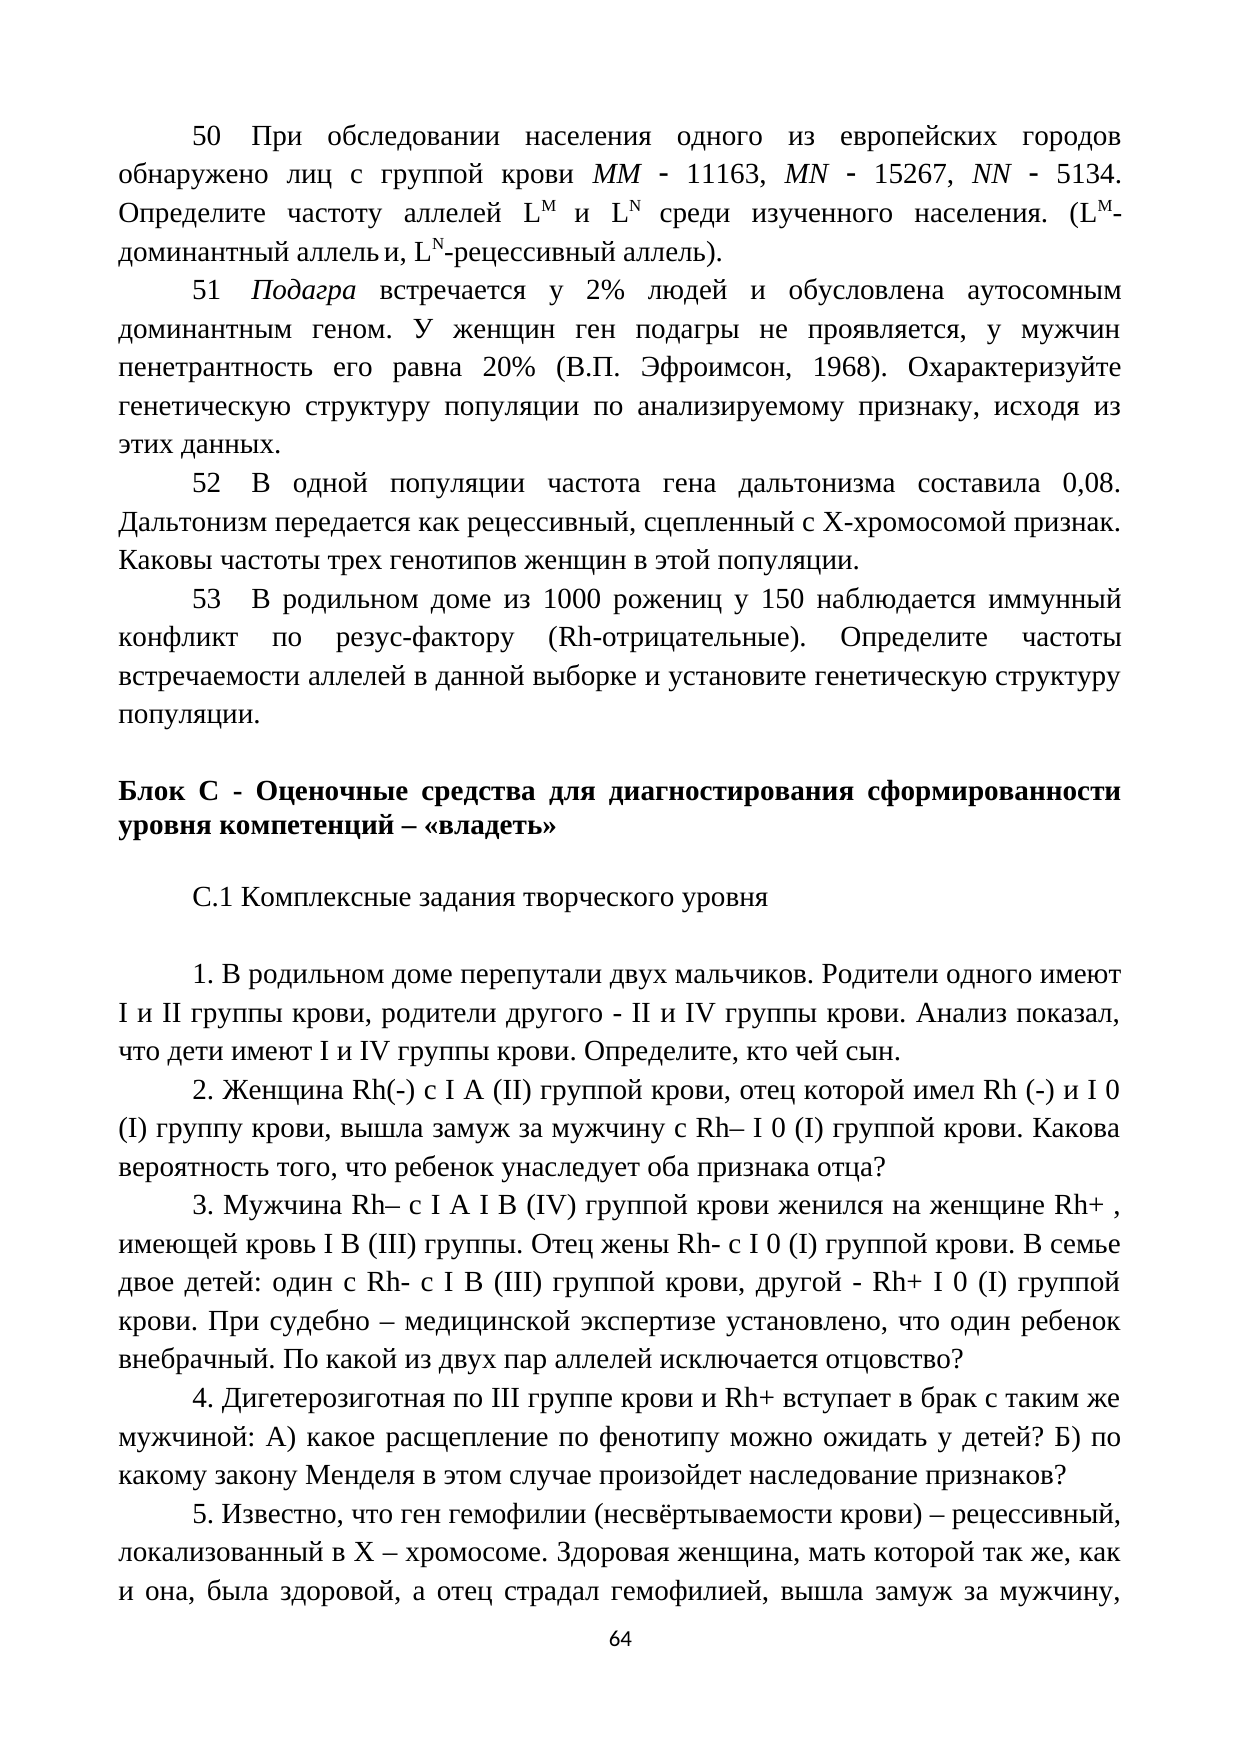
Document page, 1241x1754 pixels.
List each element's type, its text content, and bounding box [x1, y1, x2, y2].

list Подагра встречается у 2% людей и обусловлена аутосомным доминантным геном. У женщин ген подагры не проявляется, у мужчин пенетрантность его равна 20% (В.П. Эфроимсон, 1968). Охарактеризуйте генетическую структуру популяции по анализируемому признаку, исходя из этих данных. [118, 272, 1122, 460]
text 3. Мужчина Rh– с I A I B (IV) группой крови женился на женщине Rh+ , имеющей кровь I B (III) группы. Отец жены Rh- с I 0 (I) группой крови. В семье двое детей: один с Rh- с I B (III) группой крови, другой - Rh+ I 0 (I) группой крови. При судебно – медицинской экспертизе установлено, что один ребенок внебрачный. По какой из двух пар аллелей исключается отцовство? [118, 1187, 1122, 1375]
text 4. Дигетерозиготная по III группе крови и Rh+ вступает в брак с таким же мужчиной: А) какое расщепление по фенотипу можно ожидать у детей? Б) по какому закону Менделя в этом случае произойдет наследование признаков? [118, 1380, 1122, 1491]
list В одной популяции частота гена дальтонизма составила 0,08. Дальтонизм передается как рецессивный, сцепленный с Х-хромосомой признак. Каковы частоты трех генотипов женщин в этой популяции. [118, 465, 1122, 576]
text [118, 1496, 1122, 1606]
text 2. Женщина Rh(-) с I A (II) группой крови, отец которой имел Rh (-) и I 0 (I) группу крови, вышла замуж за мужчину с Rh– I 0 (I) группой крови. Какова вероятность того, что ребенок унаследует оба признака отца? [118, 1072, 1122, 1182]
text Блок С - Оценочные средства для диагностирования сформированности уровня компетенций – «владеть» [118, 773, 1122, 841]
text С.1 Комплексные задания творческого уровня [118, 879, 1122, 913]
text 1. В родильном доме перепутали двух мальчиков. Родители одного имеют I и II группы крови, родители другого - II и IV группы крови. Анализ показал, что дети имеют I и IV группы крови. Определите, кто чей сын. [118, 956, 1122, 1067]
list При обследовании населения одного из европейских городов обнаружено лиц с группой крови ММ 11163, MN 15267, NN 5134. Определите частоту аллелей LM и LN среди изученного населения. (LM-доминантный аллель и, LN-рецессивный аллель). [118, 118, 1122, 267]
list В родильном доме из 1000 рожениц у 150 наблюдается иммунный конфликт по резус-фактору (Rh-отрицательные). Определите частоты встречаемости аллелей в данной выборке и установите генетическую структуру популяции. [118, 581, 1122, 730]
